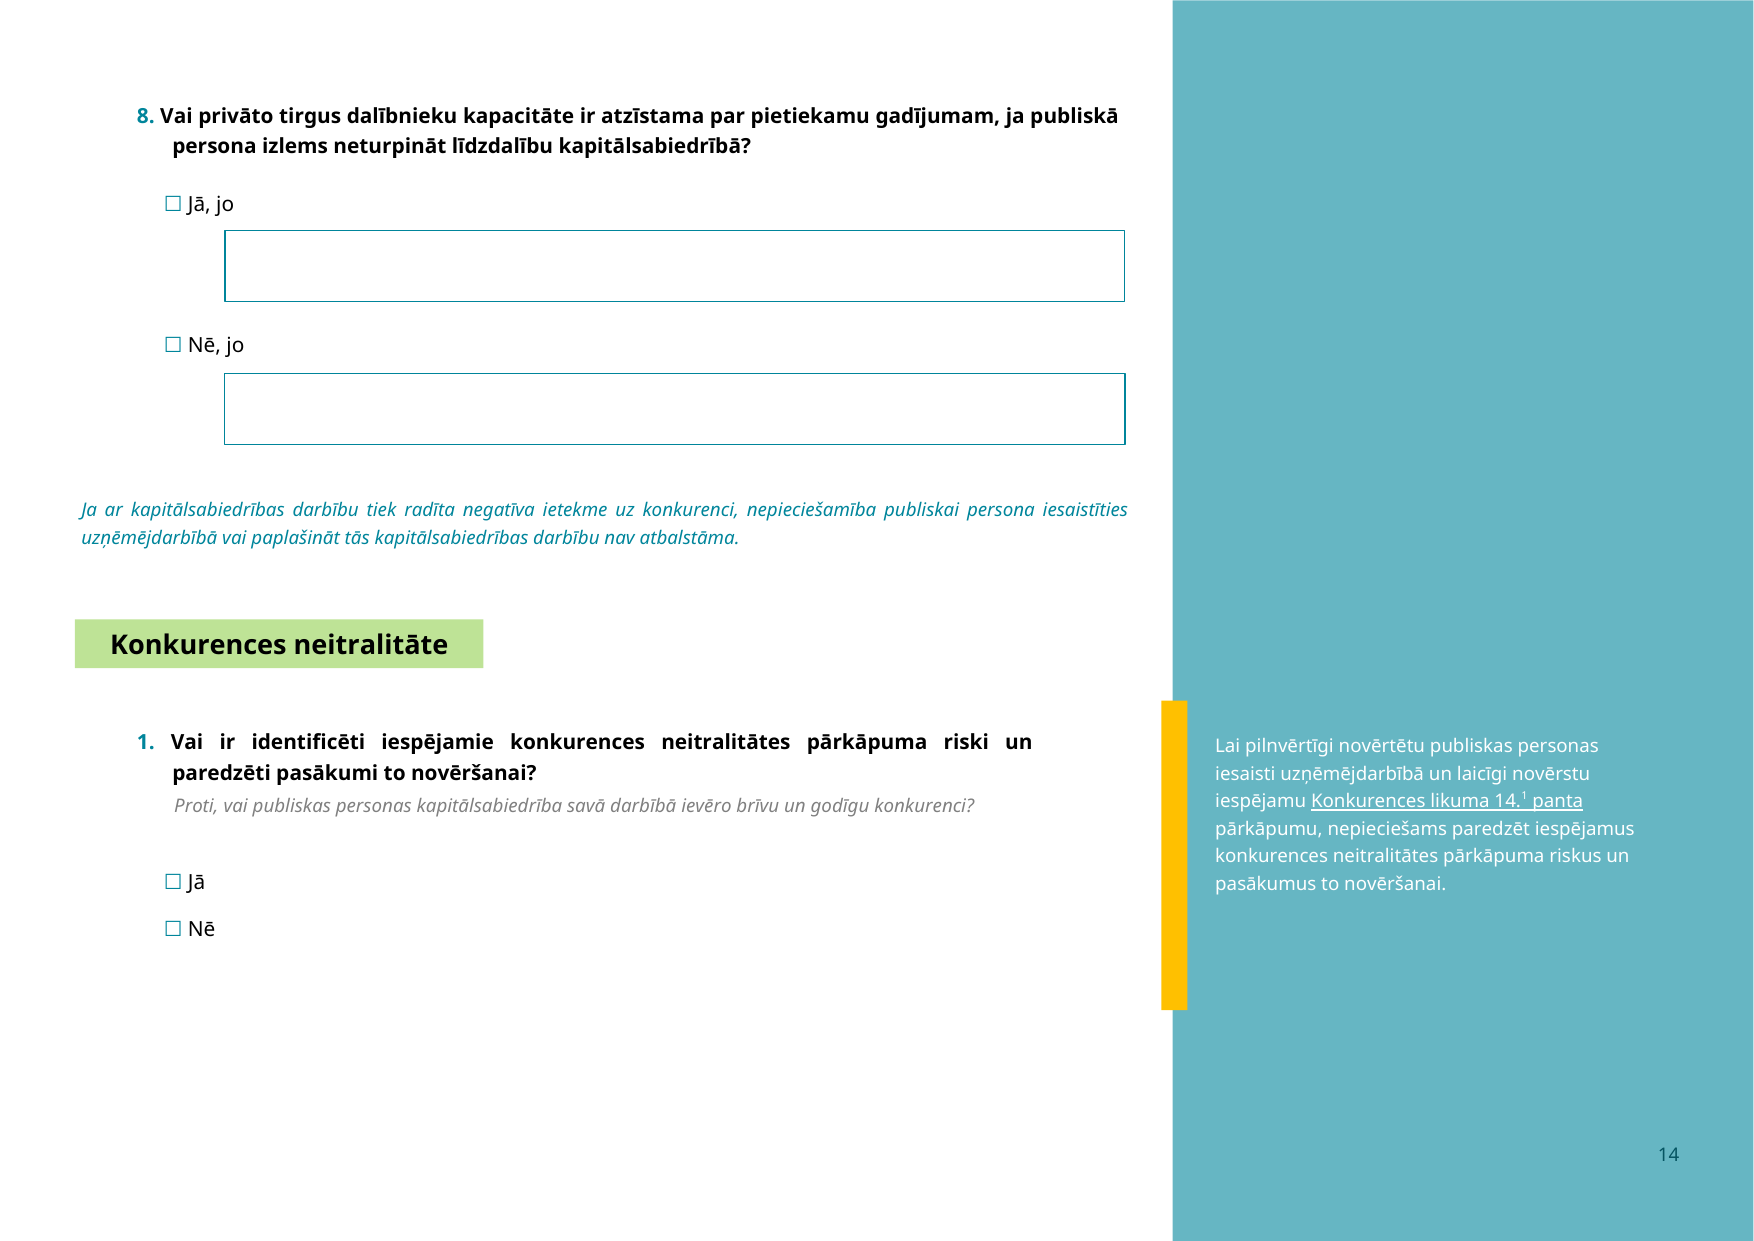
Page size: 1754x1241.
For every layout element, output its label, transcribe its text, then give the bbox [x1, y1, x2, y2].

text Nē, jo [164, 330, 1172, 358]
text Nē [164, 914, 1161, 943]
text Jā, jo [164, 189, 1172, 218]
text Jā [164, 867, 1161, 895]
